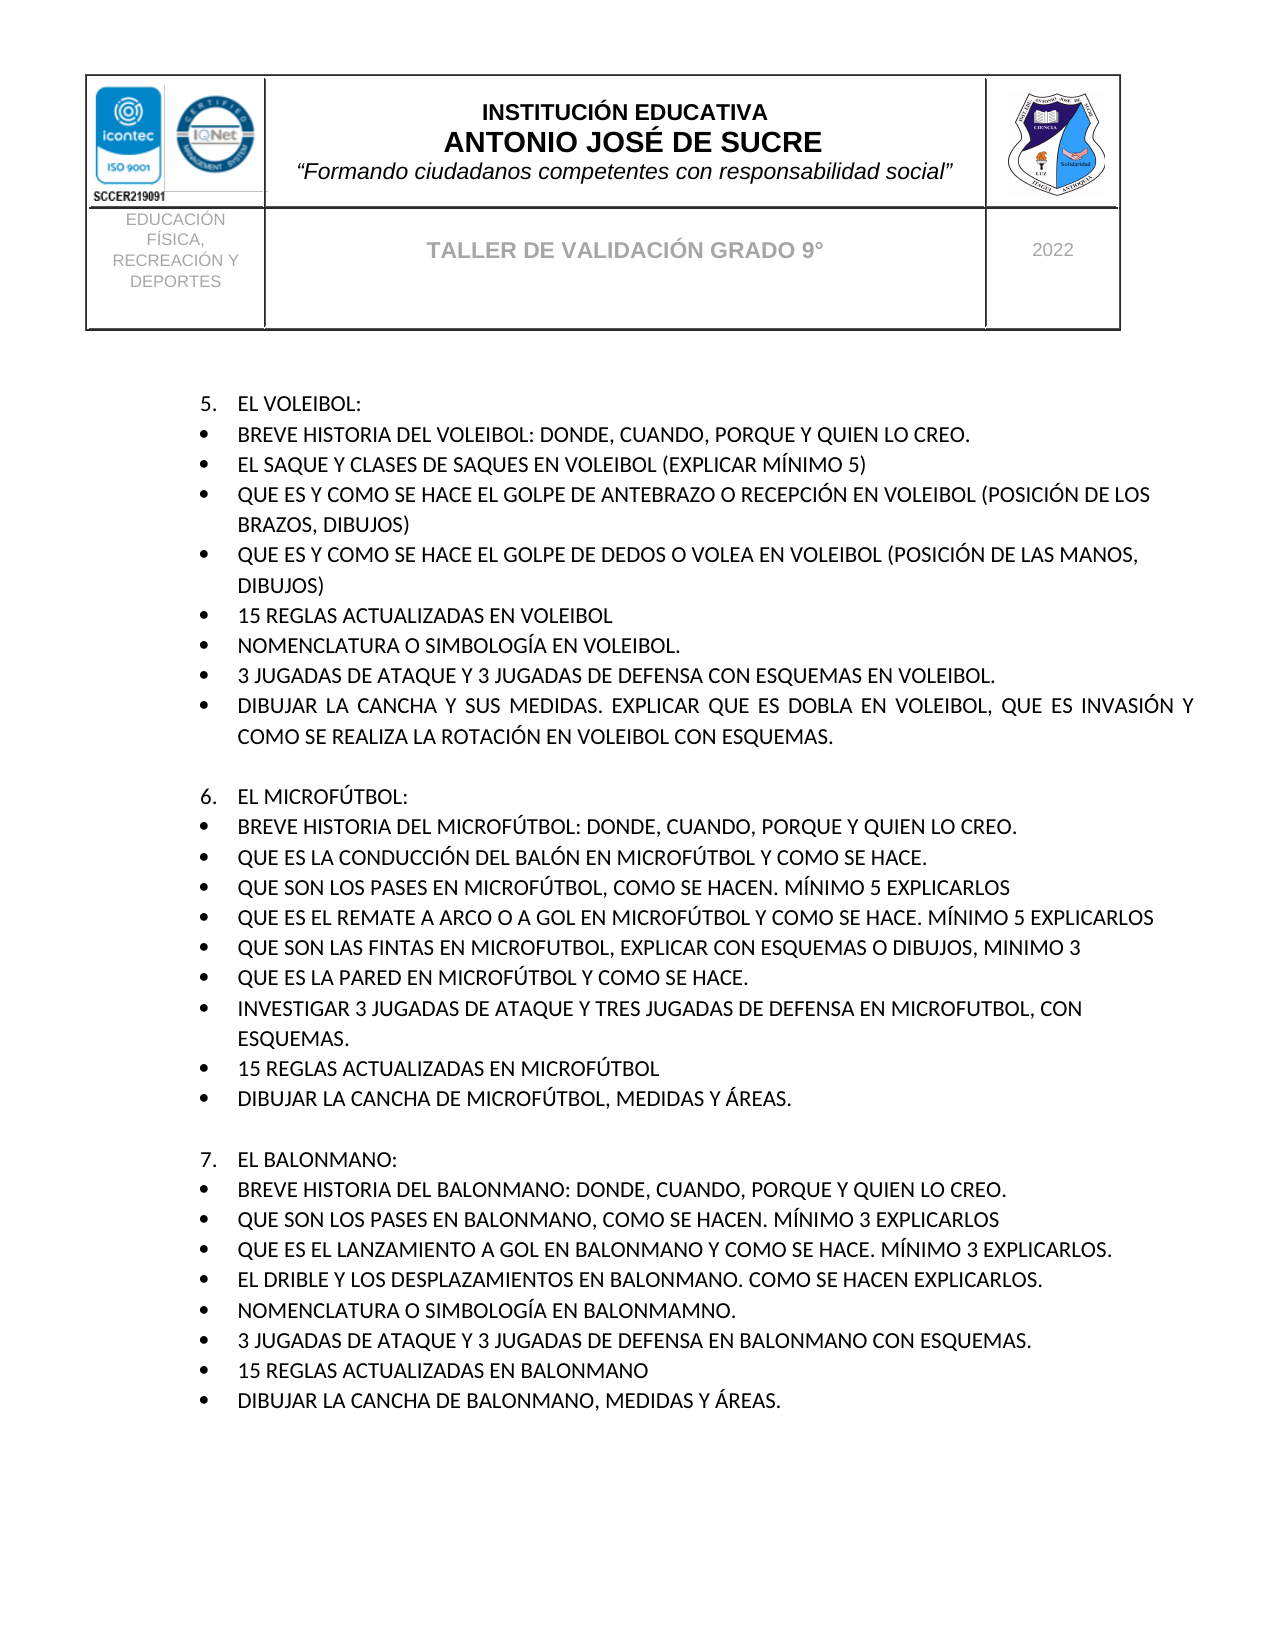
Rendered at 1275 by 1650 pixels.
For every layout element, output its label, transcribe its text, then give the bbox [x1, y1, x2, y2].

list 15 REGLAS ACTUALIZADAS EN VOLEIBOL [200, 601, 1196, 629]
list NOMENCLATURA O SIMBOLOGÍA EN BALONMAMNO. [200, 1296, 1196, 1324]
list QUE ES LA CONDUCCIÓN DEL BALÓN EN MICROFÚTBOL Y COMO SE HACE. [200, 843, 1196, 871]
picture [89, 85, 263, 207]
list QUE ES EL REMATE A ARCO O A GOL EN MICROFÚTBOL Y COMO SE HACE. MÍNIMO 5 EXPLICARLOS [200, 903, 1196, 931]
list BREVE HISTORIA DEL VOLEIBOL: DONDE, CUANDO, PORQUE Y QUIEN LO CREO. [200, 420, 1196, 448]
list BREVE HISTORIA DEL MICROFÚTBOL: DONDE, CUANDO, PORQUE Y QUIEN LO CREO. [200, 812, 1196, 840]
list EL VOLEIBOL: [200, 389, 1196, 417]
list QUE ES LA PARED EN MICROFÚTBOL Y COMO SE HACE. [200, 963, 1196, 991]
list QUE SON LOS PASES EN MICROFÚTBOL, COMO SE HACEN. MÍNIMO 5 EXPLICARLOS [200, 873, 1196, 901]
list 15 REGLAS ACTUALIZADAS EN BALONMANO [200, 1356, 1196, 1384]
list 3 JUGADAS DE ATAQUE Y 3 JUGADAS DE DEFENSA CON ESQUEMAS EN VOLEIBOL. [200, 661, 1196, 689]
list 3 JUGADAS DE ATAQUE Y 3 JUGADAS DE DEFENSA EN BALONMANO CON ESQUEMAS. [200, 1326, 1196, 1354]
list QUE SON LOS PASES EN BALONMANO, COMO SE HACEN. MÍNIMO 3 EXPLICARLOS [200, 1205, 1196, 1233]
list QUE ES Y COMO SE HACE EL GOLPE DE DEDOS O VOLEA EN VOLEIBOL (POSICIÓN DE LAS MANOS, DIBUJOS) [200, 541, 1196, 599]
list QUE SON LAS FINTAS EN MICROFUTBOL, EXPLICAR CON ESQUEMAS O DIBUJOS, MINIMO 3 [200, 933, 1196, 961]
list EL SAQUE Y CLASES DE SAQUES EN VOLEIBOL (EXPLICAR MÍNIMO 5) [200, 450, 1196, 478]
list EL MICROFÚTBOL: [200, 782, 1196, 810]
list QUE ES Y COMO SE HACE EL GOLPE DE ANTEBRAZO O RECEPCIÓN EN VOLEIBOL (POSICIÓN DE LOS BRAZOS, DIBUJOS) [200, 480, 1196, 538]
list DIBUJAR LA CANCHA DE MICROFÚTBOL, MEDIDAS Y ÁREAS. [200, 1084, 1196, 1112]
list DIBUJAR LA CANCHA Y SUS MEDIDAS. EXPLICAR QUE ES DOBLA EN VOLEIBOL, QUE ES INVASIÓN Y COMO SE REALIZA LA ROTACIÓN EN VOLEIBOL CON ESQUEMAS. [200, 692, 1196, 750]
list EL DRIBLE Y LOS DESPLAZAMIENTOS EN BALONMANO. COMO SE HACEN EXPLICARLOS. [200, 1266, 1196, 1293]
list BREVE HISTORIA DEL BALONMANO: DONDE, CUANDO, PORQUE Y QUIEN LO CREO. [200, 1175, 1196, 1203]
list NOMENCLATURA O SIMBOLOGÍA EN VOLEIBOL. [200, 631, 1196, 659]
list 15 REGLAS ACTUALIZADAS EN MICROFÚTBOL [200, 1054, 1196, 1082]
list INVESTIGAR 3 JUGADAS DE ATAQUE Y TRES JUGADAS DE DEFENSA EN MICROFUTBOL, CON ESQUEMAS. [200, 994, 1196, 1052]
list DIBUJAR LA CANCHA DE BALONMANO, MEDIDAS Y ÁREAS. [200, 1386, 1196, 1414]
list QUE ES EL LANZAMIENTO A GOL EN BALONMANO Y COMO SE HACE. MÍNIMO 3 EXPLICARLOS. [200, 1235, 1196, 1263]
list EL BALONMANO: [200, 1145, 1196, 1173]
